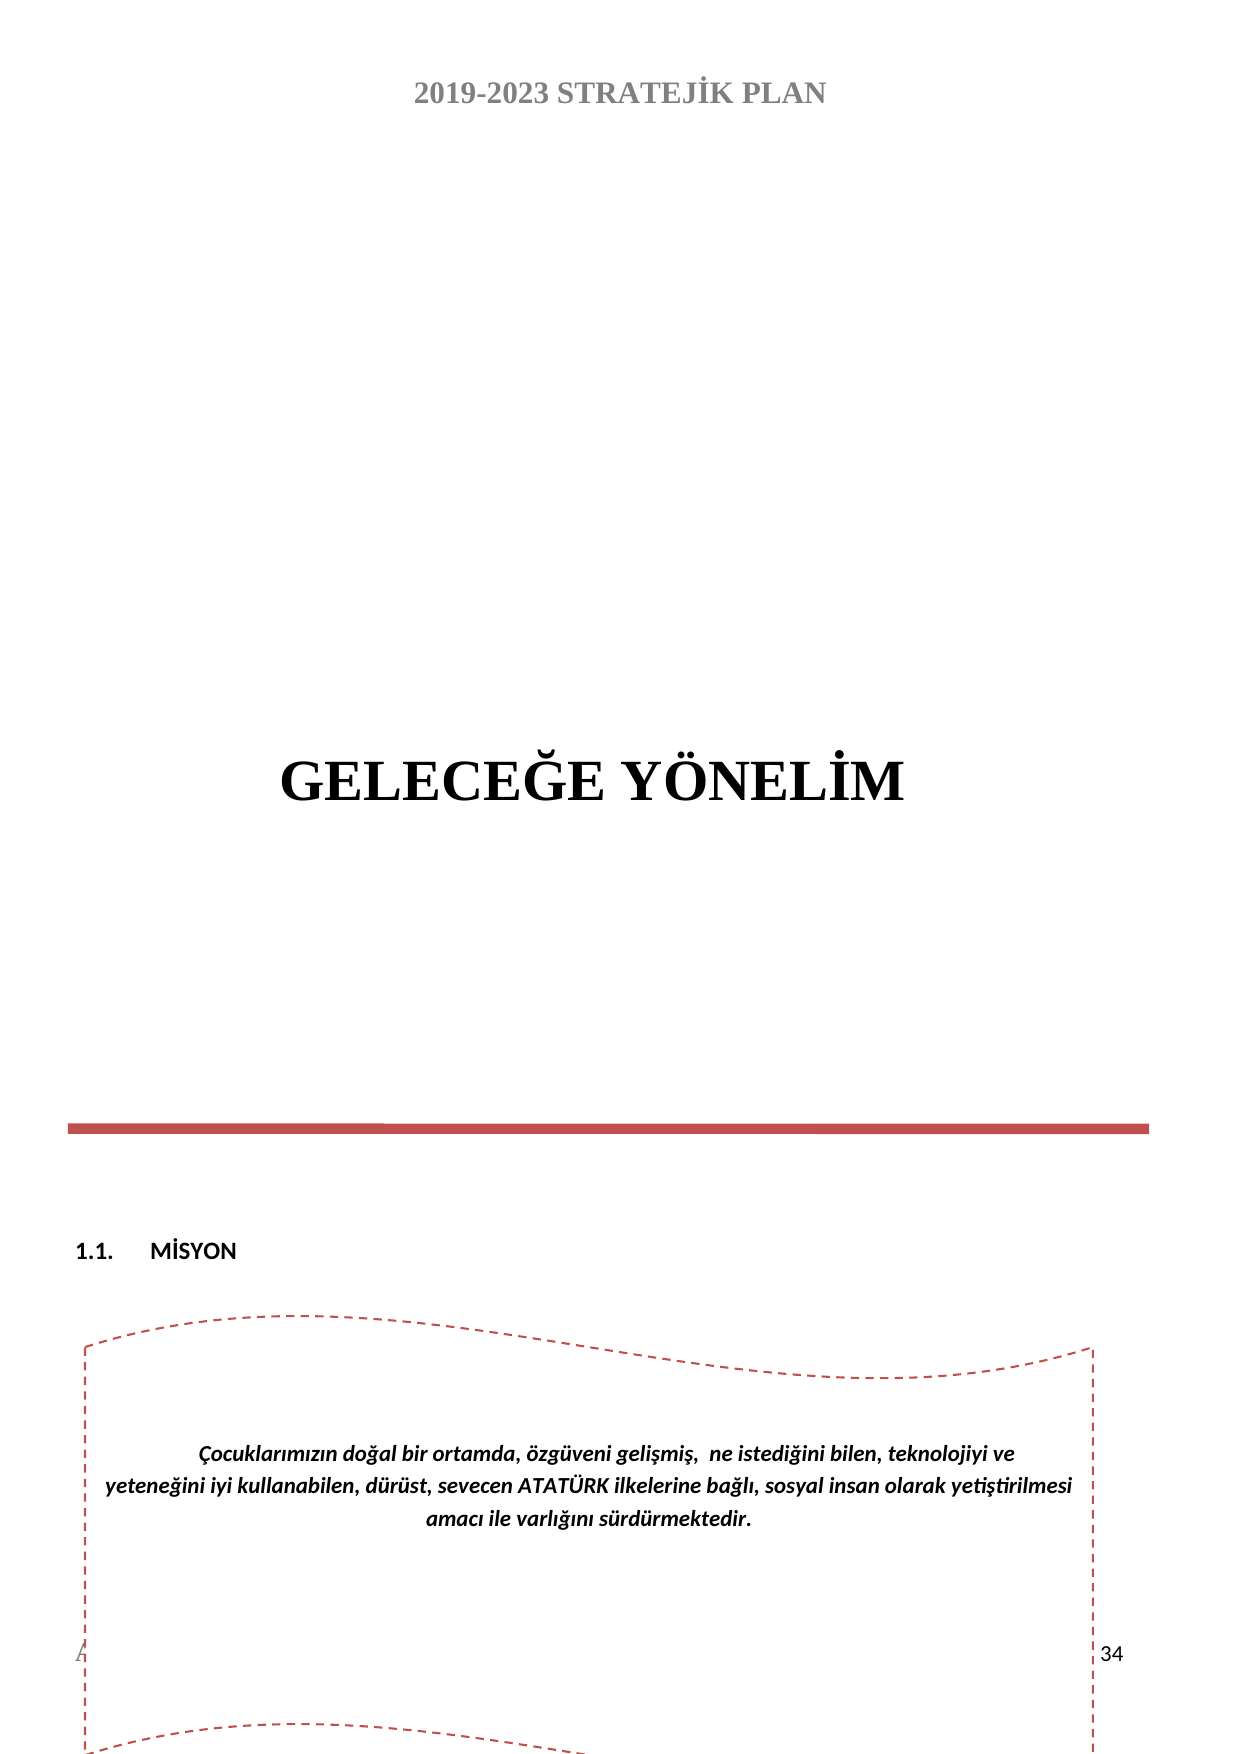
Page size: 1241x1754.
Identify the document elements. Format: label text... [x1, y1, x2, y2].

text GELECEĞE YÖNELİM [75, 746, 1165, 813]
list MİSYON [75, 1235, 1165, 1265]
